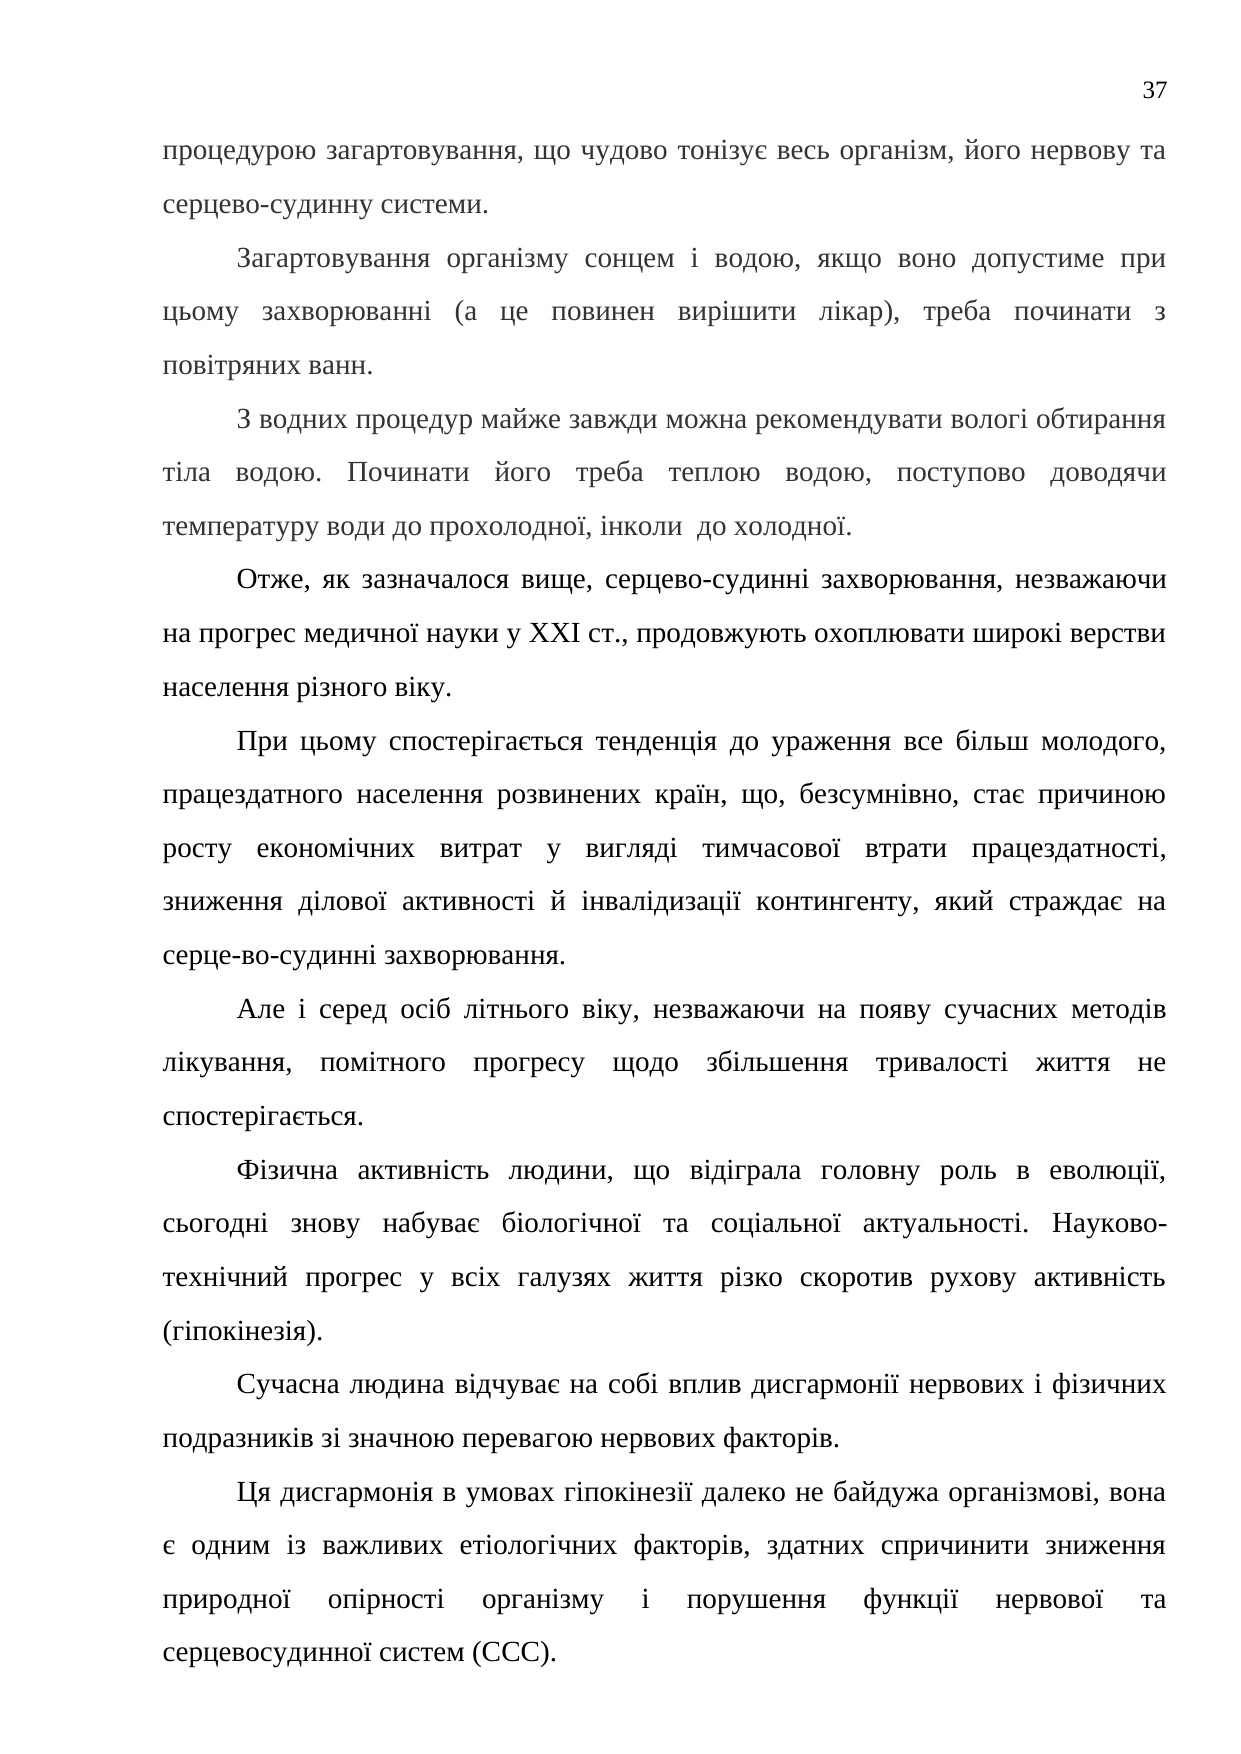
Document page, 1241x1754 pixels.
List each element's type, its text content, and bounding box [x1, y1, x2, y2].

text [162, 132, 1167, 220]
text При цьому спостерігається тенденція до ураження все більш молодого, працездатного населення розвинених країн, що, безсумнівно, стає причиною росту економічних витрат у вигляді тимчасової втрати працездатності, зниження ділової активності й інвалідизації контингенту, який страждає на серце-во-судинні захворювання. [162, 723, 1167, 971]
text Отже, як зазначалося вище, серцево-судинні захворювання, незважаючи на прогрес медичної науки у XXI ст., продовжують охоплювати широкі верстви населення різного віку. [162, 562, 1167, 702]
text Фізична активність людини, що відіграла головну роль в еволюції, сьогодні знову набуває біологічної та соціальної актуальності. Науково-технічний прогрес у всіх галузях життя різко скоротив рухову активність (гіпокінезія). [162, 1152, 1167, 1346]
text Але і серед осіб літнього віку, незважаючи на появу сучасних методів лікування, помітного прогресу щодо збільшення тривалості життя не спостерігається. [162, 991, 1167, 1132]
text З водних процедур майже завжди можна рекомендувати вологі обтирання тіла водою. Починати його треба теплою водою, поступово доводячи температуру води до прохолодної, інколи до холодної. [162, 401, 1167, 542]
text Сучасна людина відчуває на собі вплив дисгармонії нервових і фізичних подразників зі значною перевагою нервових факторів. [162, 1366, 1167, 1453]
text Загартовування організму сонцем і водою, якщо воно допустиме при цьому захворюванні (а це повинен вирішити лікар), треба починати з повітряних ванн. [162, 240, 1167, 381]
text Ця дисгармонія в умовах гіпокінезії далеко не байдужа організмові, вона є одним із важливих етіологічних факторів, здатних спричинити зниження природної опірності організму і порушення функції нервової та серцевосудинної систем (ССС). [162, 1474, 1167, 1668]
